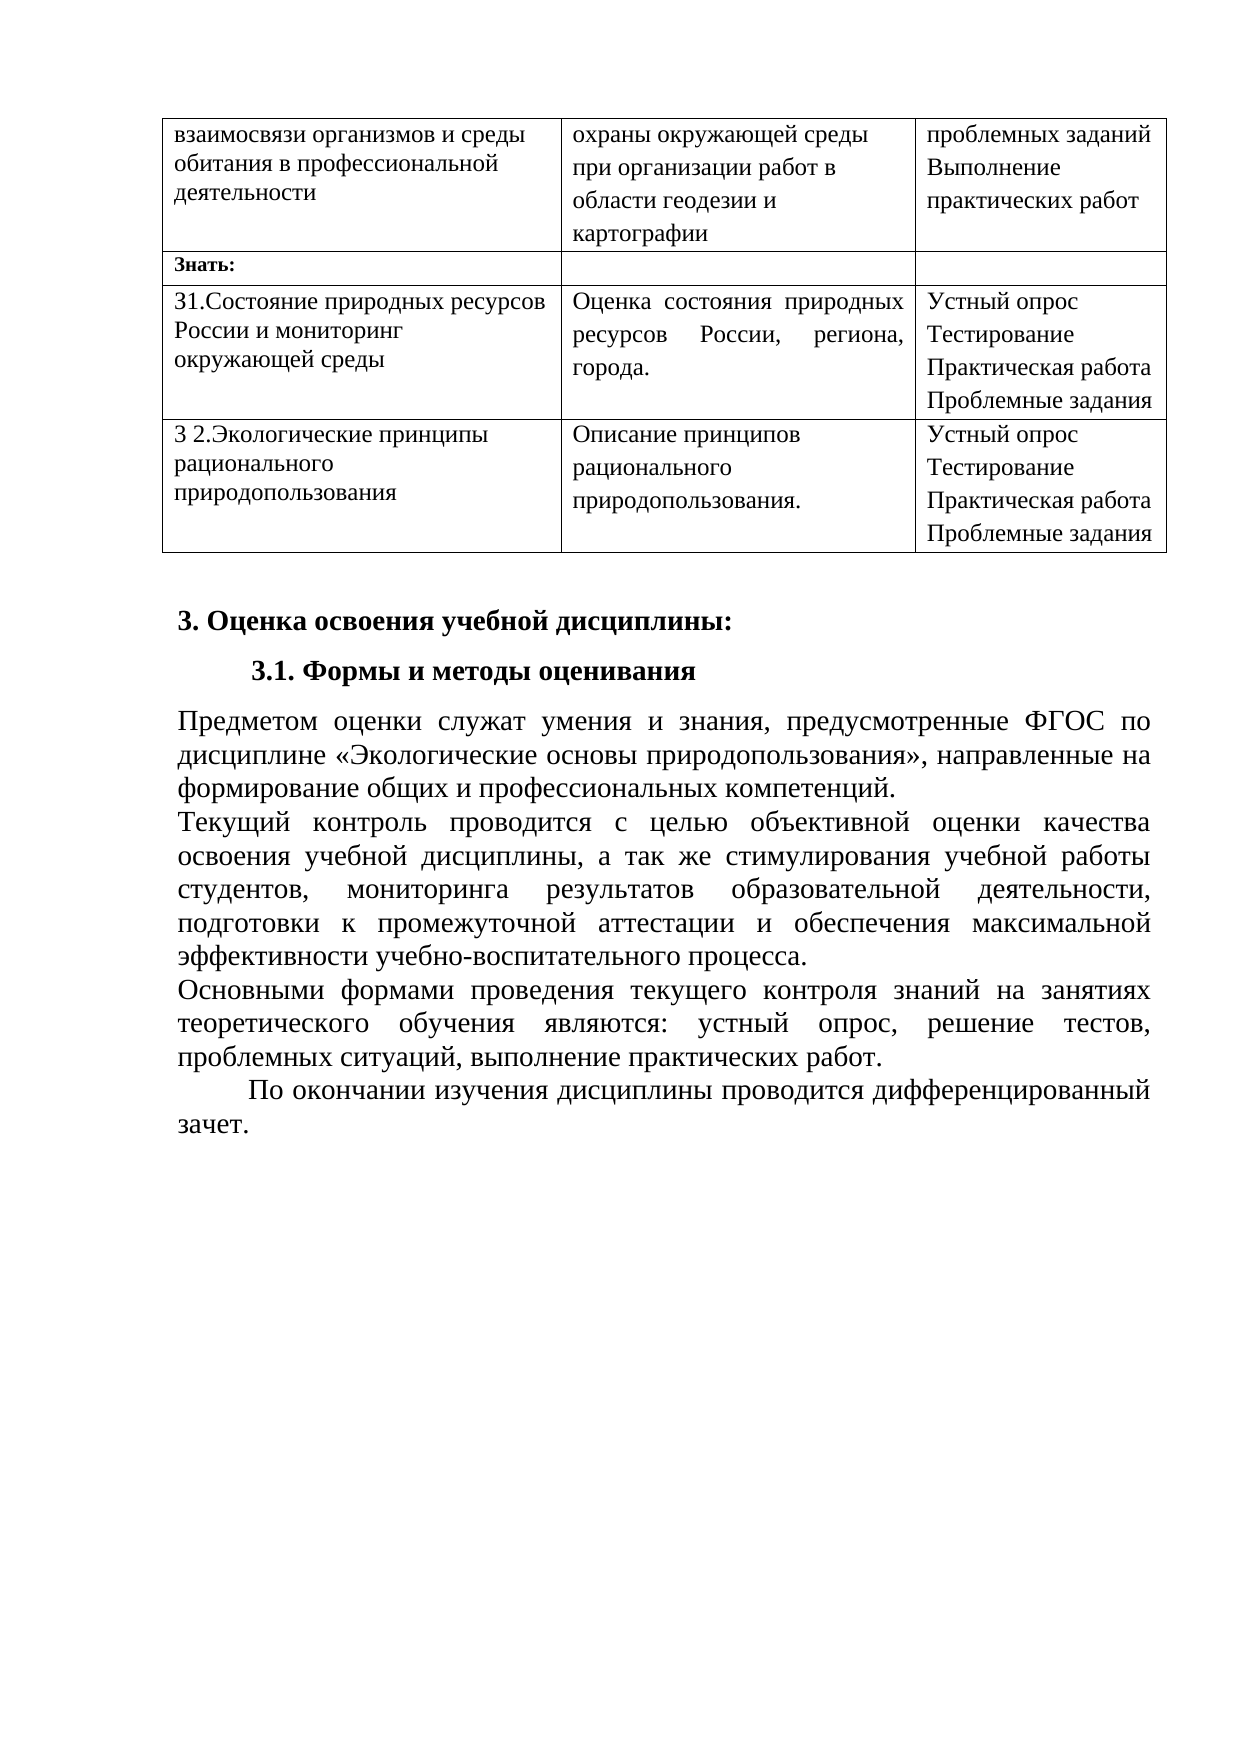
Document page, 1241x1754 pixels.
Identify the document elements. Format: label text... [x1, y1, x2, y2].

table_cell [163, 119, 561, 251]
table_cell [562, 119, 915, 251]
text 3.1. Формы и методы оценивания [177, 653, 1152, 687]
text 3. Оценка освоения учебной дисциплины: [177, 603, 1152, 636]
text Предметом оценки служат умения и знания, предусмотренные ФГОС по дисциплине «Экологические основы природопользования», направленные на формирование общих и профессиональных компетенций. [177, 703, 1152, 804]
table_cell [916, 119, 1166, 251]
table_cell 3 2.Экологические принципы рационального природопользования [163, 420, 561, 552]
text Основными формами проведения текущего контроля знаний на занятиях теоретического обучения являются: устный опрос, решение тестов, проблемных ситуаций, выполнение практических работ. [177, 972, 1152, 1072]
table_cell Оценка состояния природных ресурсов России, региона, города. [562, 286, 915, 418]
table_cell З1.Состояние природных ресурсов России и мониторинг окружающей среды [163, 286, 561, 418]
text По окончании изучения дисциплины проводится дифференцированный зачет. [177, 1072, 1152, 1139]
table_cell Знать: [163, 252, 561, 285]
table_cell [916, 252, 1166, 285]
text Текущий контроль проводится с целью объективной оценки качества освоения учебной дисциплины, а так же стимулирования учебной работы студентов, мониторинга результатов образовательной деятельности, подготовки к промежуточной аттестации и обеспечения максимальной эффективности учебно-воспитательного процесса. [177, 804, 1152, 972]
table_cell [562, 252, 915, 285]
table_cell Описание принципов рационального природопользования. [562, 420, 915, 552]
table_cell Устный опрос Тестирование Практическая работа Проблемные задания [916, 420, 1166, 552]
table_cell Устный опрос Тестирование Практическая работа Проблемные задания [916, 286, 1166, 418]
